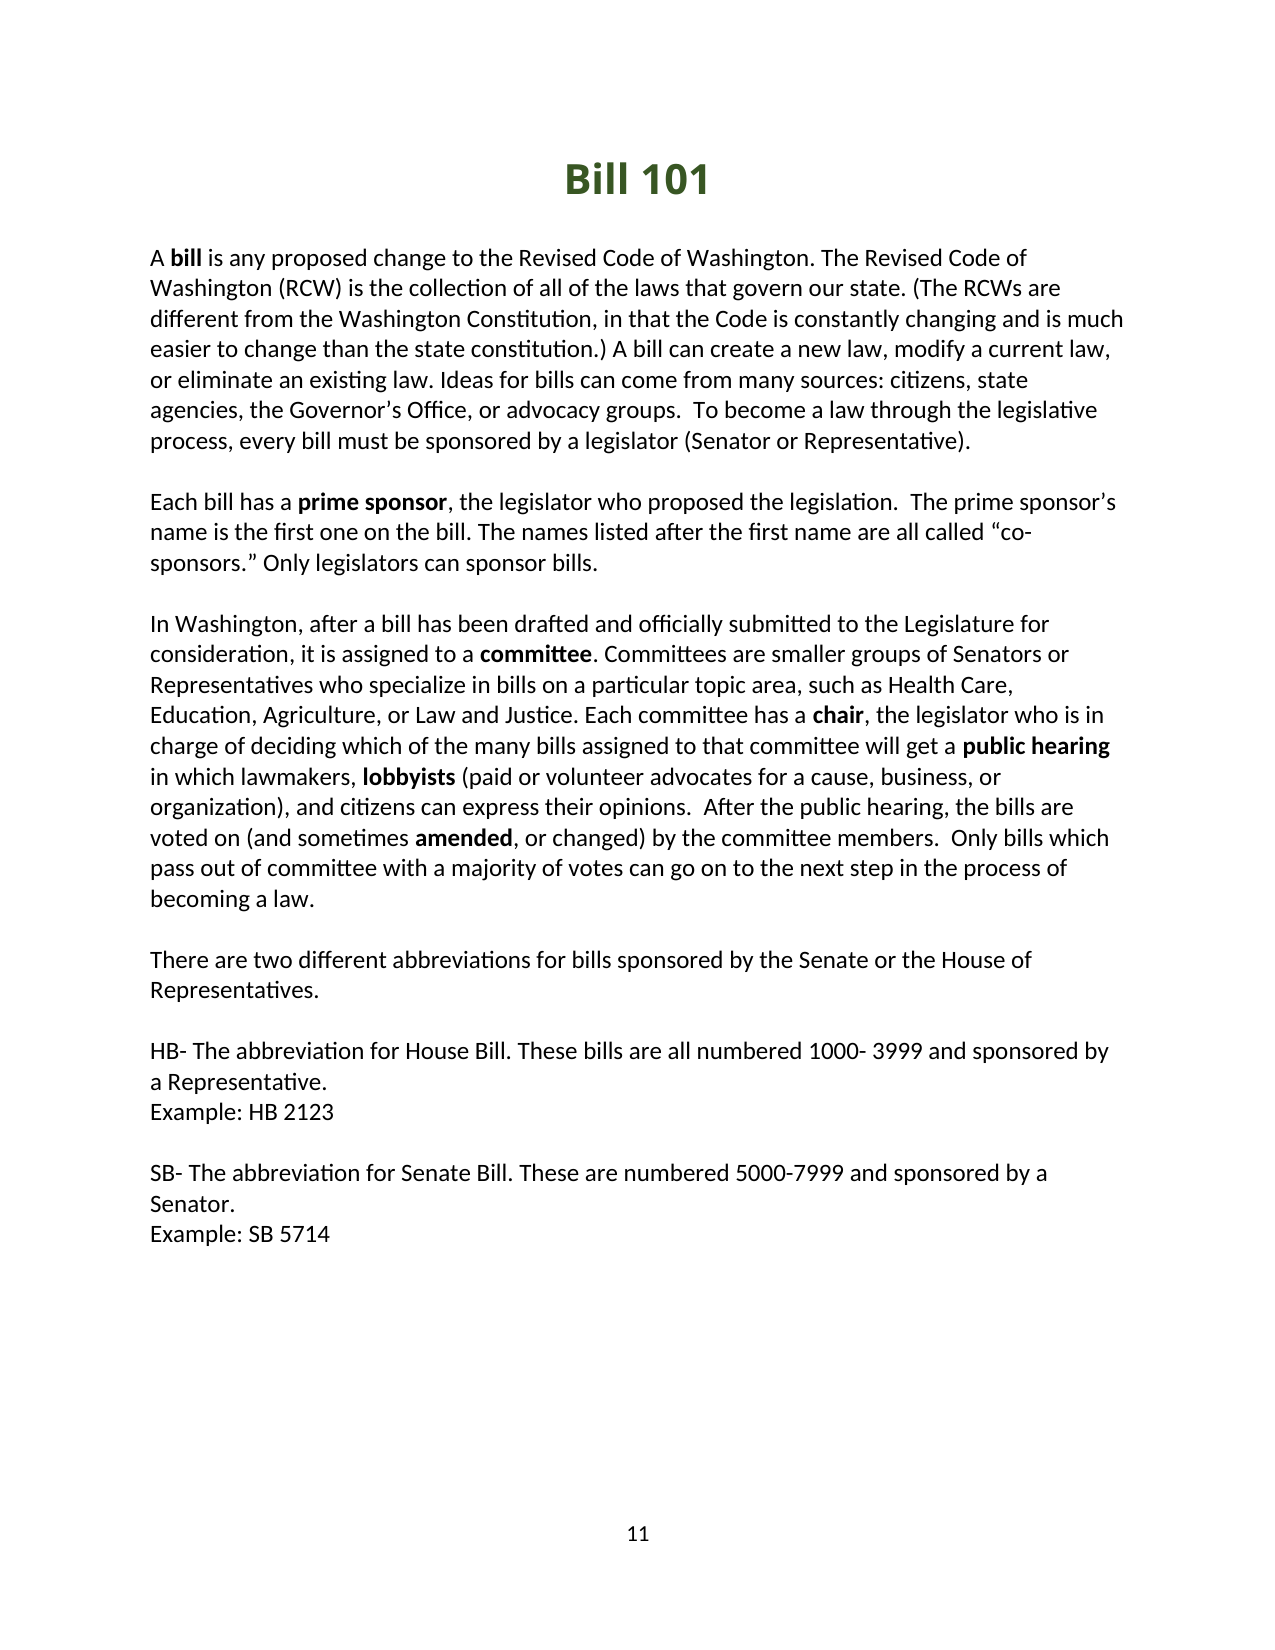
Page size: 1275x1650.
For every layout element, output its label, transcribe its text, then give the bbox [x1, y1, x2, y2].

text Example: HB 2123 [150, 1096, 1125, 1127]
subtitle Bill 101 [150, 150, 1125, 207]
text There are two different abbreviations for bills sponsored by the Senate or the House of Representatives. [150, 944, 1125, 1005]
text HB- The abbreviation for House Bill. These bills are all numbered 1000- 3999 and sponsored by a Representative. [150, 1035, 1125, 1096]
text SB- The abbreviation for Senate Bill. These are numbered 5000-7999 and sponsored by a Senator. [150, 1157, 1125, 1218]
text Each bill has a prime sponsor, the legislator who proposed the legislation. The prime sponsor’s name is the first one on the bill. The names listed after the first name are all called “co-sponsors.” Only legislators can sponsor bills. [150, 486, 1125, 577]
text A bill is any proposed change to the Revised Code of Washington. The Revised Code of Washington (RCW) is the collection of all of the laws that govern our state. (The RCWs are different from the Washington Constitution, in that the Code is constantly changing and is much easier to change than the state constitution.) A bill can create a new law, modify a current law, or eliminate an existing law. Ideas for bills can come from many sources: citizens, state agencies, the Governor’s Office, or advocacy groups. To become a law through the legislative process, every bill must be sponsored by a legislator (Senator or Representative). [150, 242, 1125, 455]
text Example: SB 5714 [150, 1218, 1125, 1249]
text In Washington, after a bill has been drafted and officially submitted to the Legislature for consideration, it is assigned to a committee. Committees are smaller groups of Senators or Representatives who specialize in bills on a particular topic area, such as Health Care, Education, Agriculture, or Law and Justice. Each committee has a chair, the legislator who is in charge of deciding which of the many bills assigned to that committee will get a public hearing in which lawmakers, lobbyists (paid or volunteer advocates for a cause, business, or organization), and citizens can express their opinions. After the public hearing, the bills are voted on (and sometimes amended, or changed) by the committee members. Only bills which pass out of committee with a majority of votes can go on to the next step in the process of becoming a law. [150, 608, 1125, 913]
